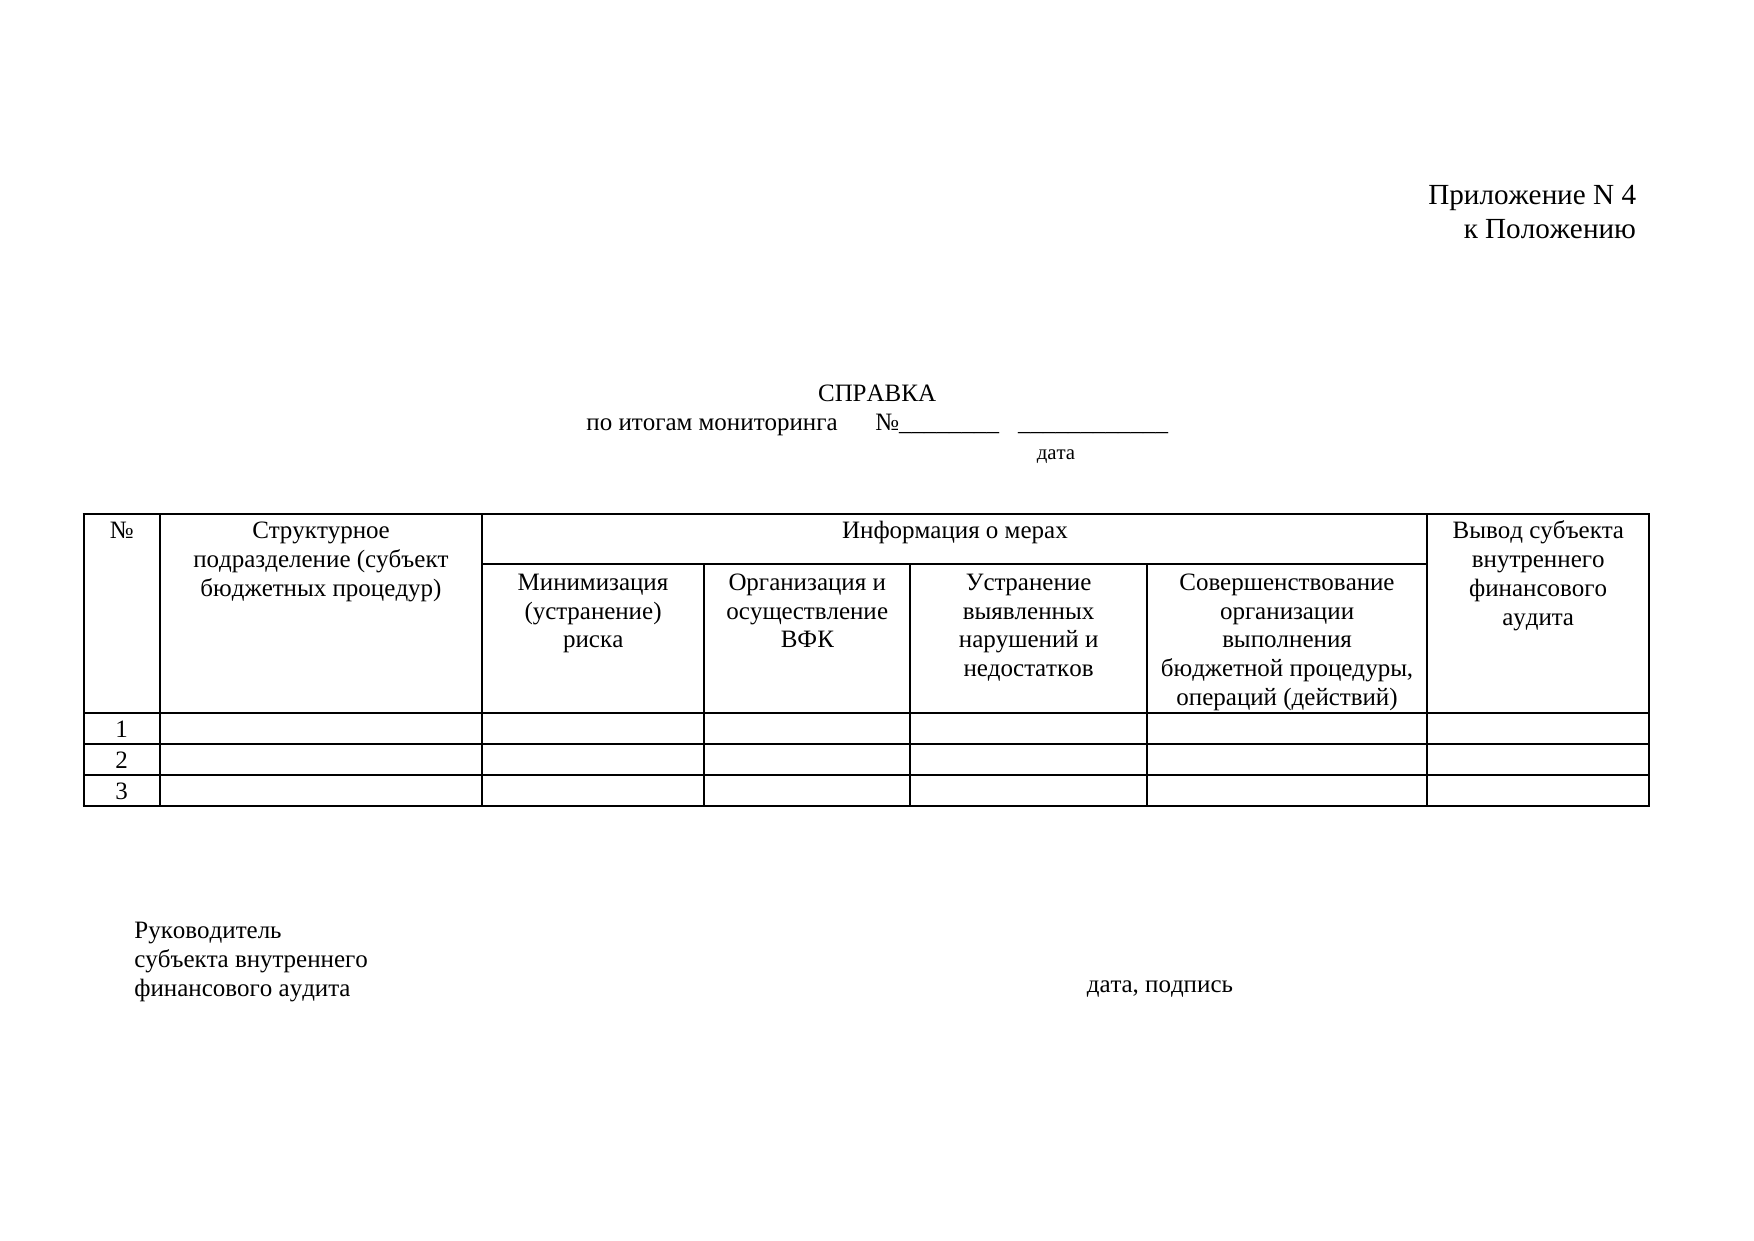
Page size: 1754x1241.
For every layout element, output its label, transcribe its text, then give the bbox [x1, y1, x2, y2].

table_cell [705, 714, 909, 743]
text СПРАВКА [118, 378, 1636, 407]
table_cell [1428, 776, 1648, 805]
table_cell [1148, 714, 1426, 743]
table_header № [85, 515, 159, 712]
table_cell 3 [85, 776, 159, 805]
table_cell Минимизация (устранение) риска [483, 565, 703, 712]
table_header Структурное подразделение (субъект бюджетных процедур) [161, 515, 481, 712]
table_cell [705, 745, 909, 774]
table_header Руководитель субъекта внутреннего финансового аудита [117, 916, 600, 1002]
table_cell [911, 776, 1146, 805]
text Приложение N 4 [118, 177, 1636, 211]
table_cell [1148, 776, 1426, 805]
table_cell 2 [85, 745, 159, 774]
table_cell [161, 714, 481, 743]
table_cell [483, 714, 703, 743]
table_cell [161, 776, 481, 805]
table_cell [1428, 745, 1648, 774]
table_cell [911, 745, 1146, 774]
table_cell [911, 714, 1146, 743]
table_header дата, подпись [600, 916, 1657, 1002]
table_header Вывод субъекта внутреннего финансового аудита [1428, 515, 1648, 712]
text дата [118, 436, 1636, 464]
table_cell [705, 776, 909, 805]
table_cell Устранение выявленных нарушений и недостатков [911, 565, 1146, 712]
table_cell Совершенствование организации выполнения бюджетной процедуры, операций (действий) [1148, 565, 1426, 712]
table_cell [1428, 714, 1648, 743]
table_cell [483, 776, 703, 805]
table_cell [1148, 745, 1426, 774]
text к Положению [118, 211, 1636, 244]
table_header Информация о мерах [483, 515, 1426, 563]
table_cell [483, 745, 703, 774]
table_cell [161, 745, 481, 774]
text по итогам мониторинга №________ ____________ [118, 407, 1636, 436]
table_cell Организация и осуществление ВФК [705, 565, 909, 712]
table_cell 1 [85, 714, 159, 743]
